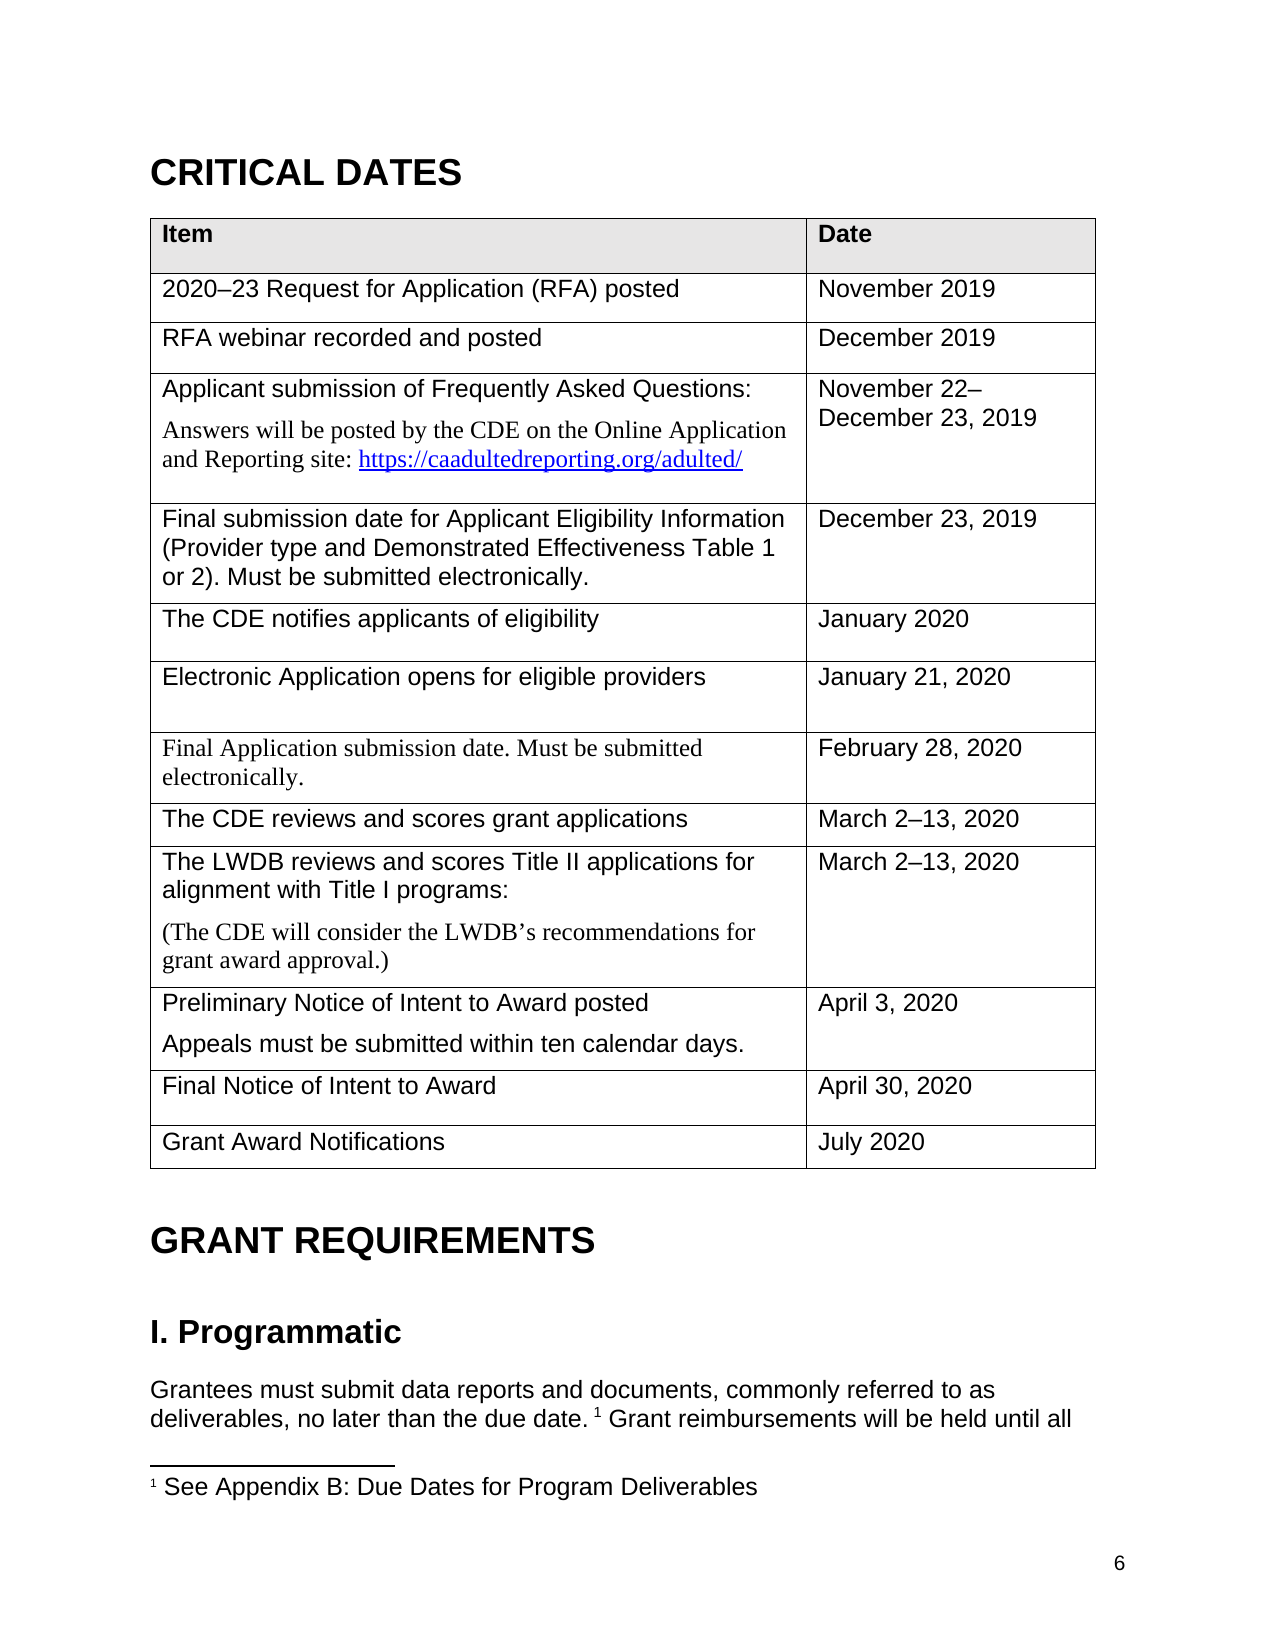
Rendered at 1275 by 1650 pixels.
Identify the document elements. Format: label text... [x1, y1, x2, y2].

table_cell January 2020 [807, 604, 1095, 661]
table_cell January 21, 2020 [807, 662, 1095, 732]
table_cell RFA webinar recorded and posted [151, 323, 806, 373]
table_cell July 2020 [807, 1126, 1095, 1168]
table_cell 2020–23 Request for Application (RFA) posted [151, 274, 806, 322]
table_header Date [807, 219, 1095, 273]
table_cell November 22– December 23, 2019 [807, 374, 1095, 503]
table_cell December 2019 [807, 323, 1095, 373]
table_cell Final Notice of Intent to Award [151, 1071, 806, 1125]
table_cell December 23, 2019 [807, 504, 1095, 603]
table_cell March 2–13, 2020 [807, 804, 1095, 846]
table_cell April 30, 2020 [807, 1071, 1095, 1125]
table_cell Final Application submission date. Must be submitted electronically. [151, 733, 806, 803]
table_cell The CDE reviews and scores grant applications [151, 804, 806, 846]
table_cell Applicant submission of Frequently Asked Questions: Answers will be posted by the CDE on the Online Application and Reporting site: https://caadultedreporting.org/adulted/ [151, 374, 806, 503]
subtitle I. Programmatic [150, 1312, 1125, 1350]
table_cell The CDE notifies applicants of eligibility [151, 604, 806, 661]
table_cell Grant Award Notifications [151, 1126, 806, 1168]
table_cell March 2–13, 2020 [807, 847, 1095, 987]
table_cell November 2019 [807, 274, 1095, 322]
table_cell Electronic Application opens for eligible providers [151, 662, 806, 732]
subtitle GRANT REQUIREMENTS [150, 1219, 1125, 1262]
table_cell April 3, 2020 [807, 988, 1095, 1070]
table_cell Preliminary Notice of Intent to Award posted Appeals must be submitted within ten calendar days. [151, 988, 806, 1070]
table_header Item [151, 219, 806, 273]
table_cell February 28, 2020 [807, 733, 1095, 803]
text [150, 1375, 1125, 1433]
table_cell Final submission date for Applicant Eligibility Information (Provider type and Demonstrated Effectiveness Table 1 or 2). Must be submitted electronically. [151, 504, 806, 603]
table_cell The LWDB reviews and scores Title II applications for alignment with Title I programs: (The CDE will consider the LWDB’s recommendations for grant award approval.) [151, 847, 806, 987]
subtitle CRITICAL DATES [150, 150, 1125, 193]
